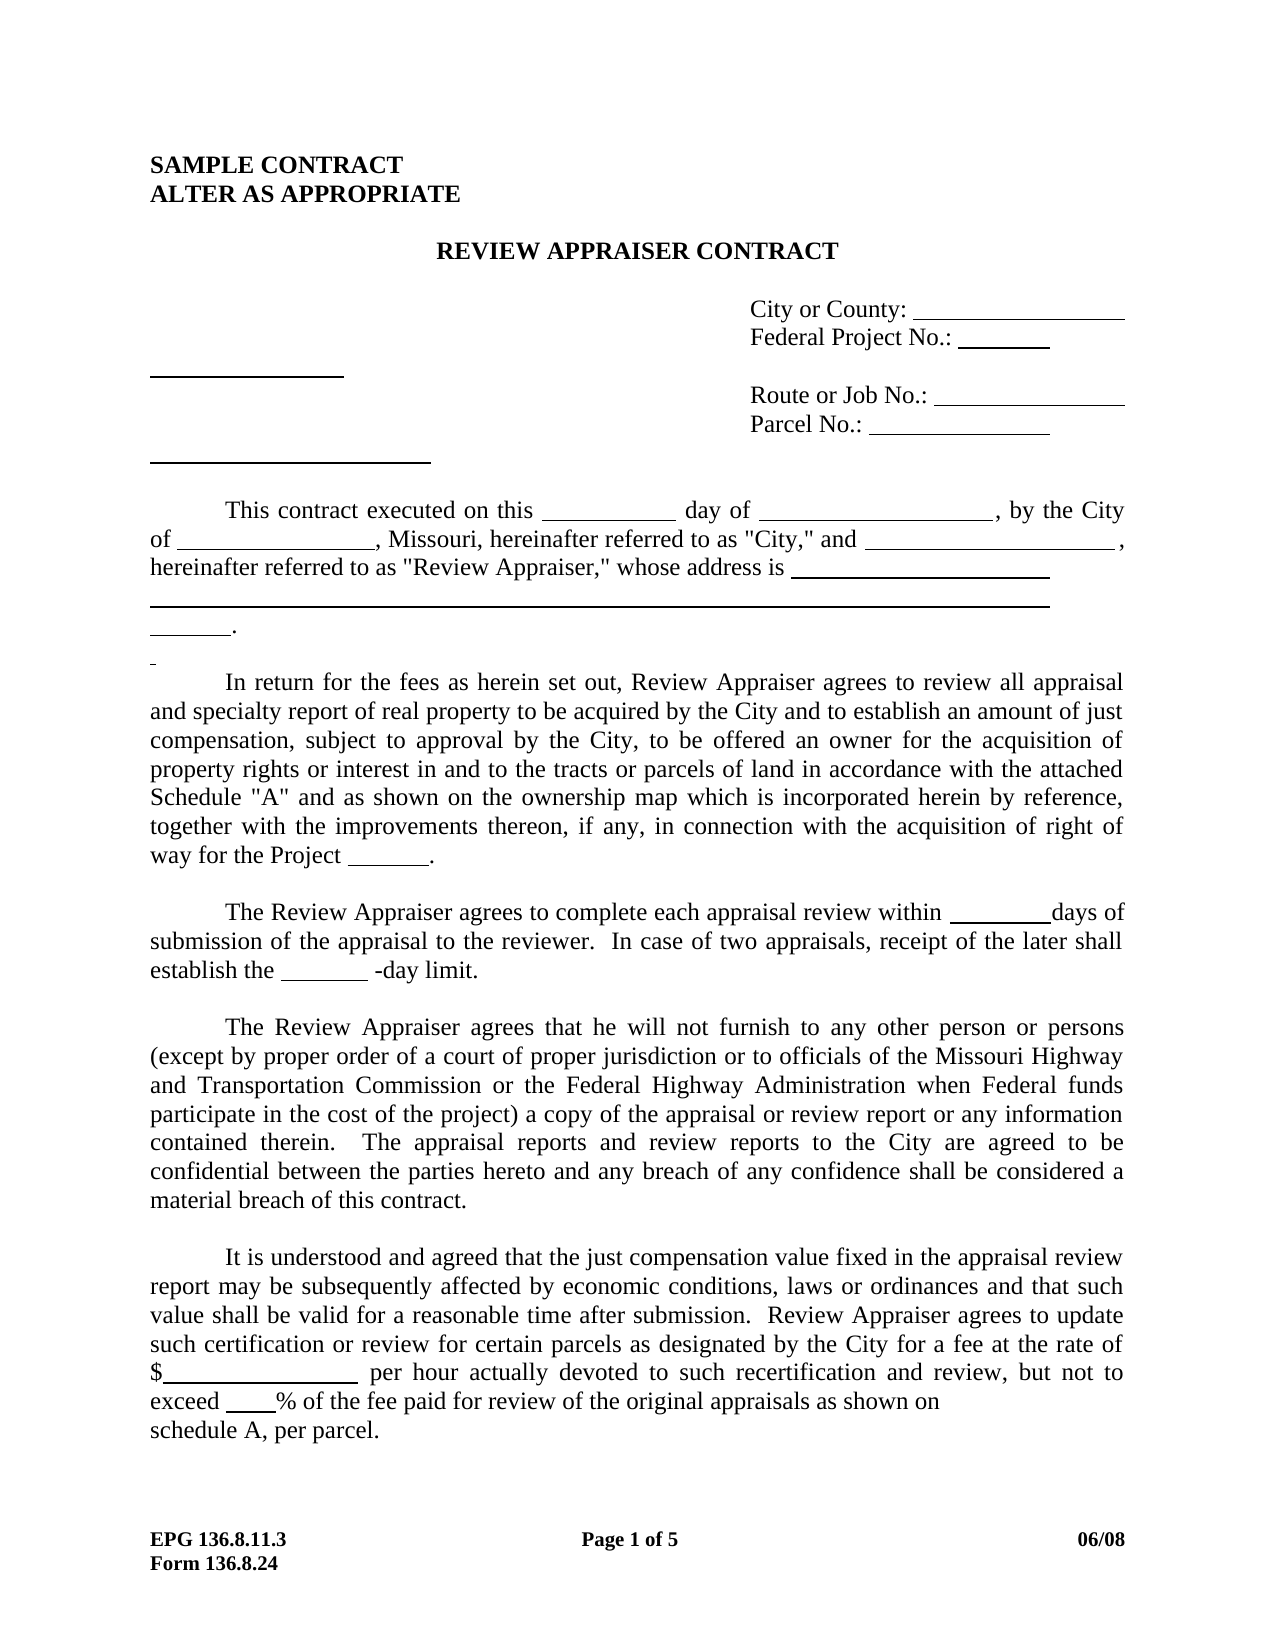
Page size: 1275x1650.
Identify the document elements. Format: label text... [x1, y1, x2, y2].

text City or County: [150, 294, 1125, 322]
text The Review Appraiser agrees that he will not furnish to any other person or persons (except by proper order of a court of proper jurisdiction or to officials of the Missouri Highway and Transportation Commission or the Federal Highway Administration when Federal funds participate in the cost of the project) a copy of the appraisal or review report or any information contained therein. The appraisal reports and review reports to the City are agreed to be confidential between the parties hereto and any breach of any confidence shall be considered a material breach of this contract. [150, 1012, 1125, 1214]
text Federal Project No.: [150, 322, 1125, 380]
text Parcel No.: [150, 409, 1125, 466]
text This contract executed on this day of , by the City of , Missouri, hereinafter referred to as "City," and , hereinafter referred to as "Review Appraiser," whose address is . [150, 495, 1125, 639]
text SAMPLE CONTRACT [150, 150, 1125, 179]
text It is understood and agreed that the just compensation value fixed in the appraisal review report may be subsequently affected by economic conditions, laws or ordinances and that such value shall be valid for a reasonable time after submission. Review Appraiser agrees to update such certification or review for certain parcels as designated by the City for a fee at the rate of $ per hour actually devoted to such recertification and review, but not to exceed % of the fee paid for review of the original appraisals as shown on [150, 1242, 1125, 1415]
text schedule A, per parcel. [150, 1415, 1125, 1444]
text In return for the fees as herein set out, Review Appraiser agrees to review all appraisal and specialty report of real property to be acquired by the City and to establish an amount of just compensation, subject to approval by the City, to be offered an owner for the acquisition of property rights or interest in and to the tracts or parcels of land in accordance with the attached Schedule "A" and as shown on the ownership map which is incorporated herein by reference, together with the improvements thereon, if any, in connection with the acquisition of right of way for the Project . [150, 667, 1125, 869]
text ALTER AS APPROPRIATE [150, 179, 1125, 207]
text Route or Job No.: [150, 380, 1125, 409]
text The Review Appraiser agrees to complete each appraisal review within days of submission of the appraisal to the reviewer. In case of two appraisals, receipt of the later shall establish the -day limit. [150, 897, 1125, 984]
subtitle REVIEW APPRAISER CONTRACT [150, 236, 1125, 265]
